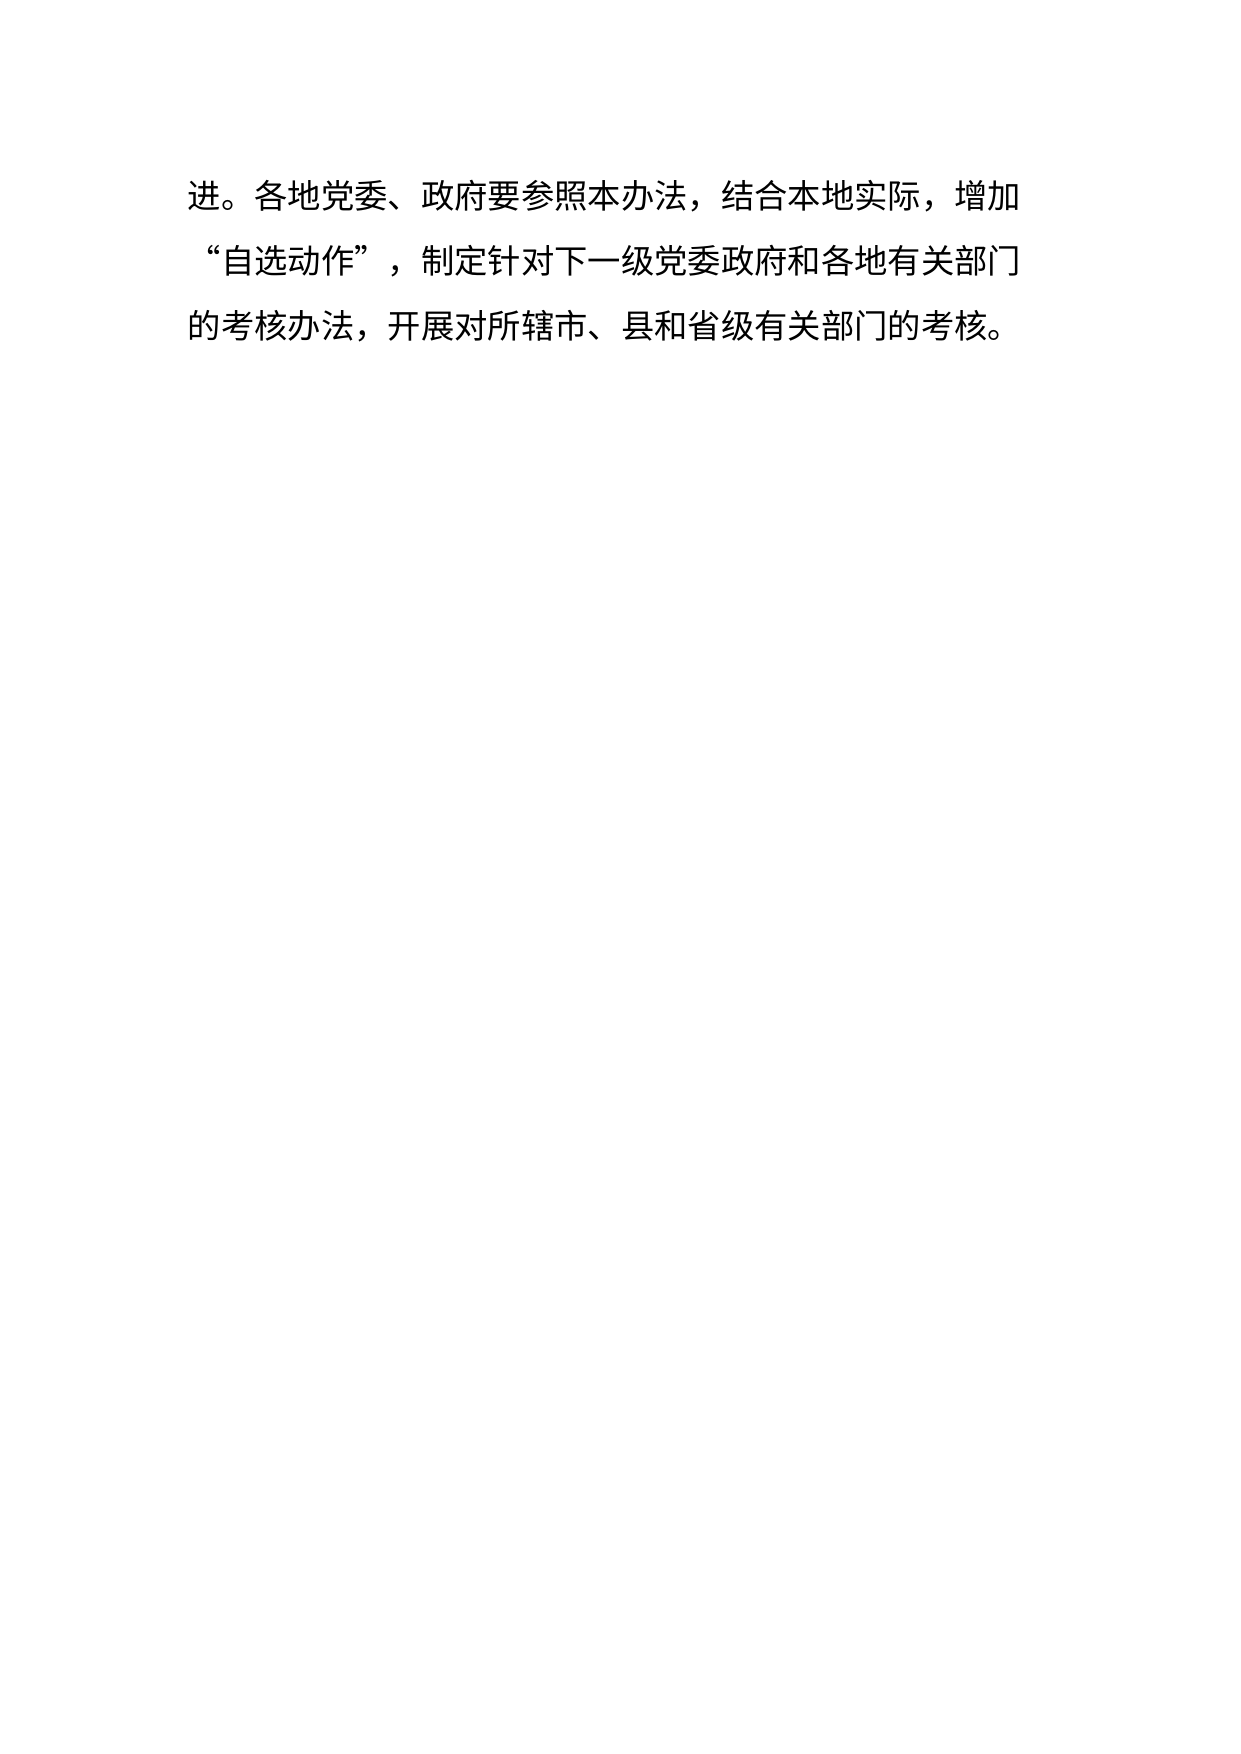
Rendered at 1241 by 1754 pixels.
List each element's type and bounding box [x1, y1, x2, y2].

text [187, 162, 1053, 357]
